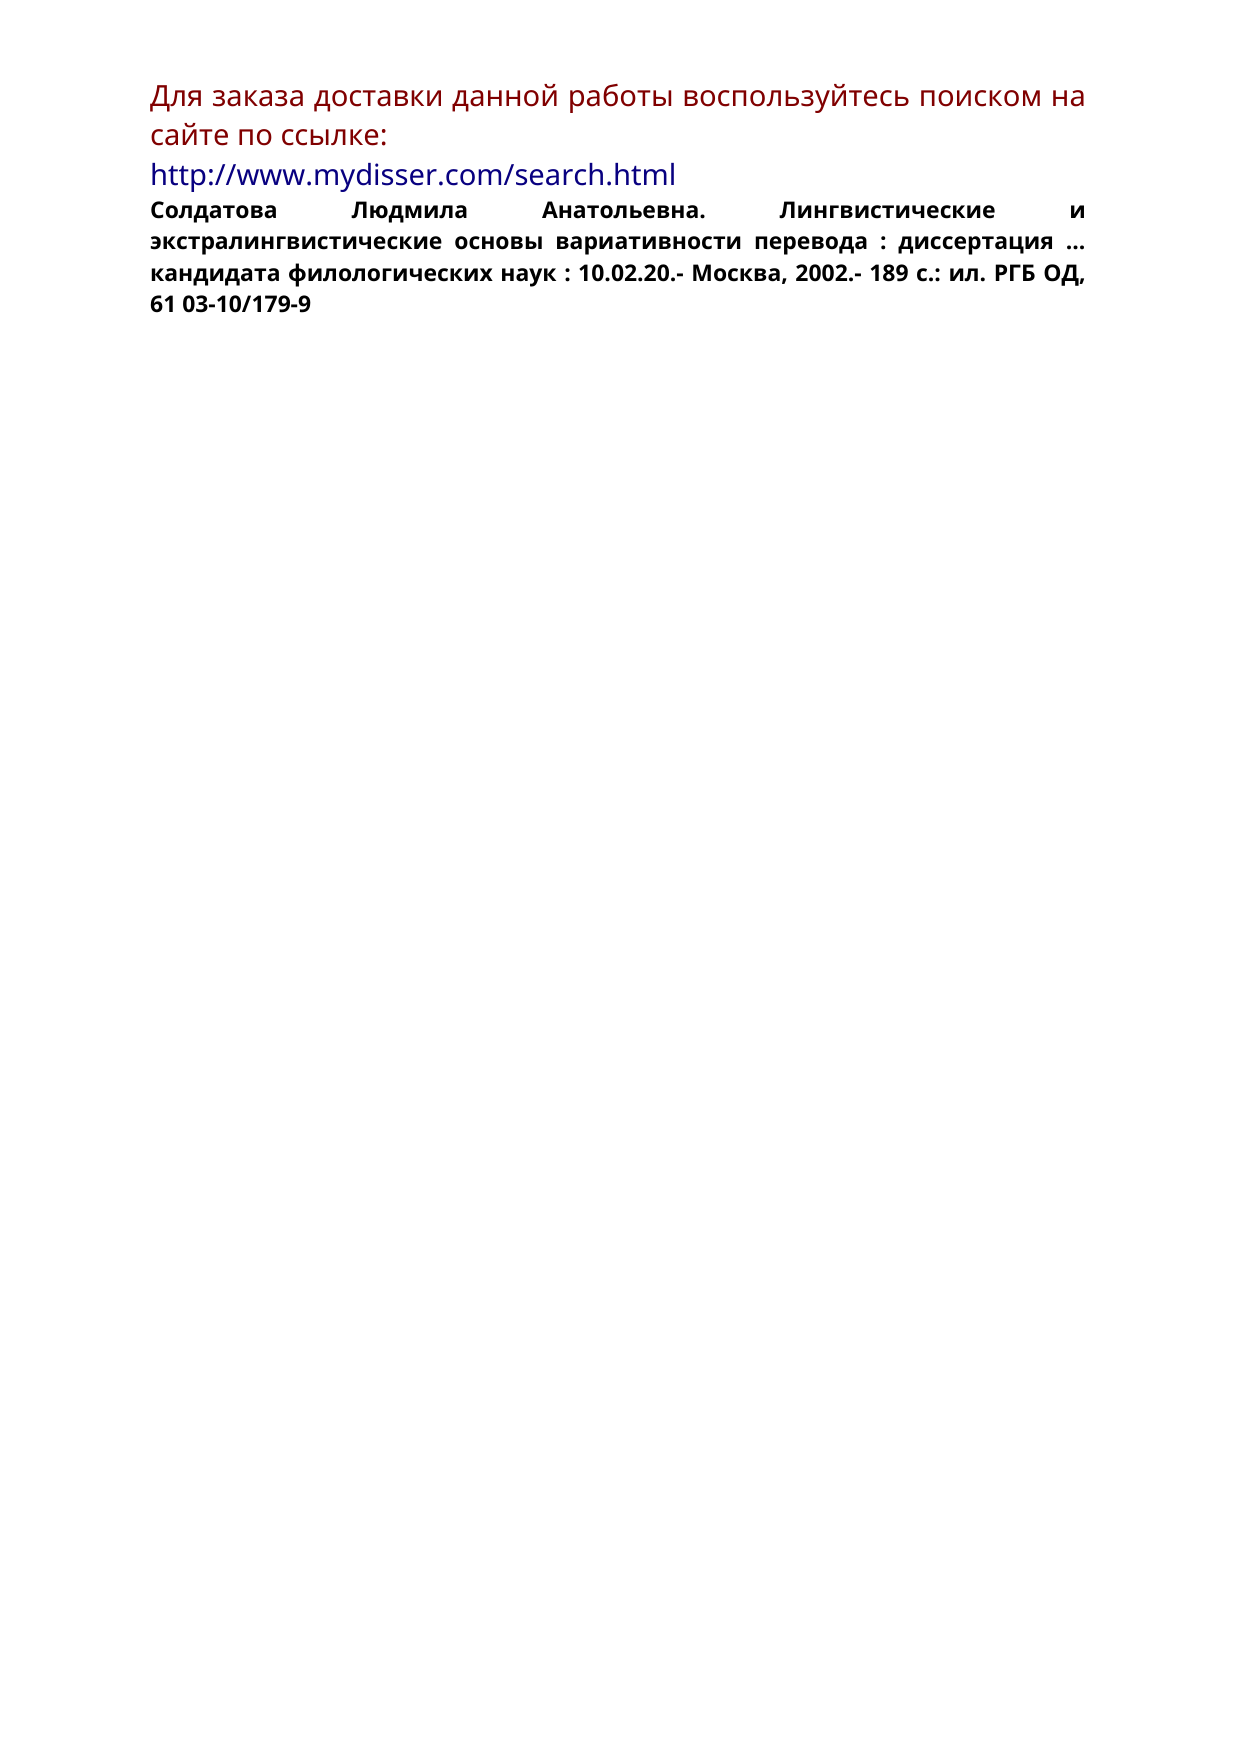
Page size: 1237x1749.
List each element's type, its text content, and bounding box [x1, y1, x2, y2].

text Солдатова Людмила Анатольевна. Лингвистические и экстралингвистические основы вариативности перевода : диссертация ... кандидата филологических наук : 10.02.20.- Москва, 2002.- 189 с.: ил. РГБ ОД, 61 03-10/179-9 [150, 194, 1086, 319]
